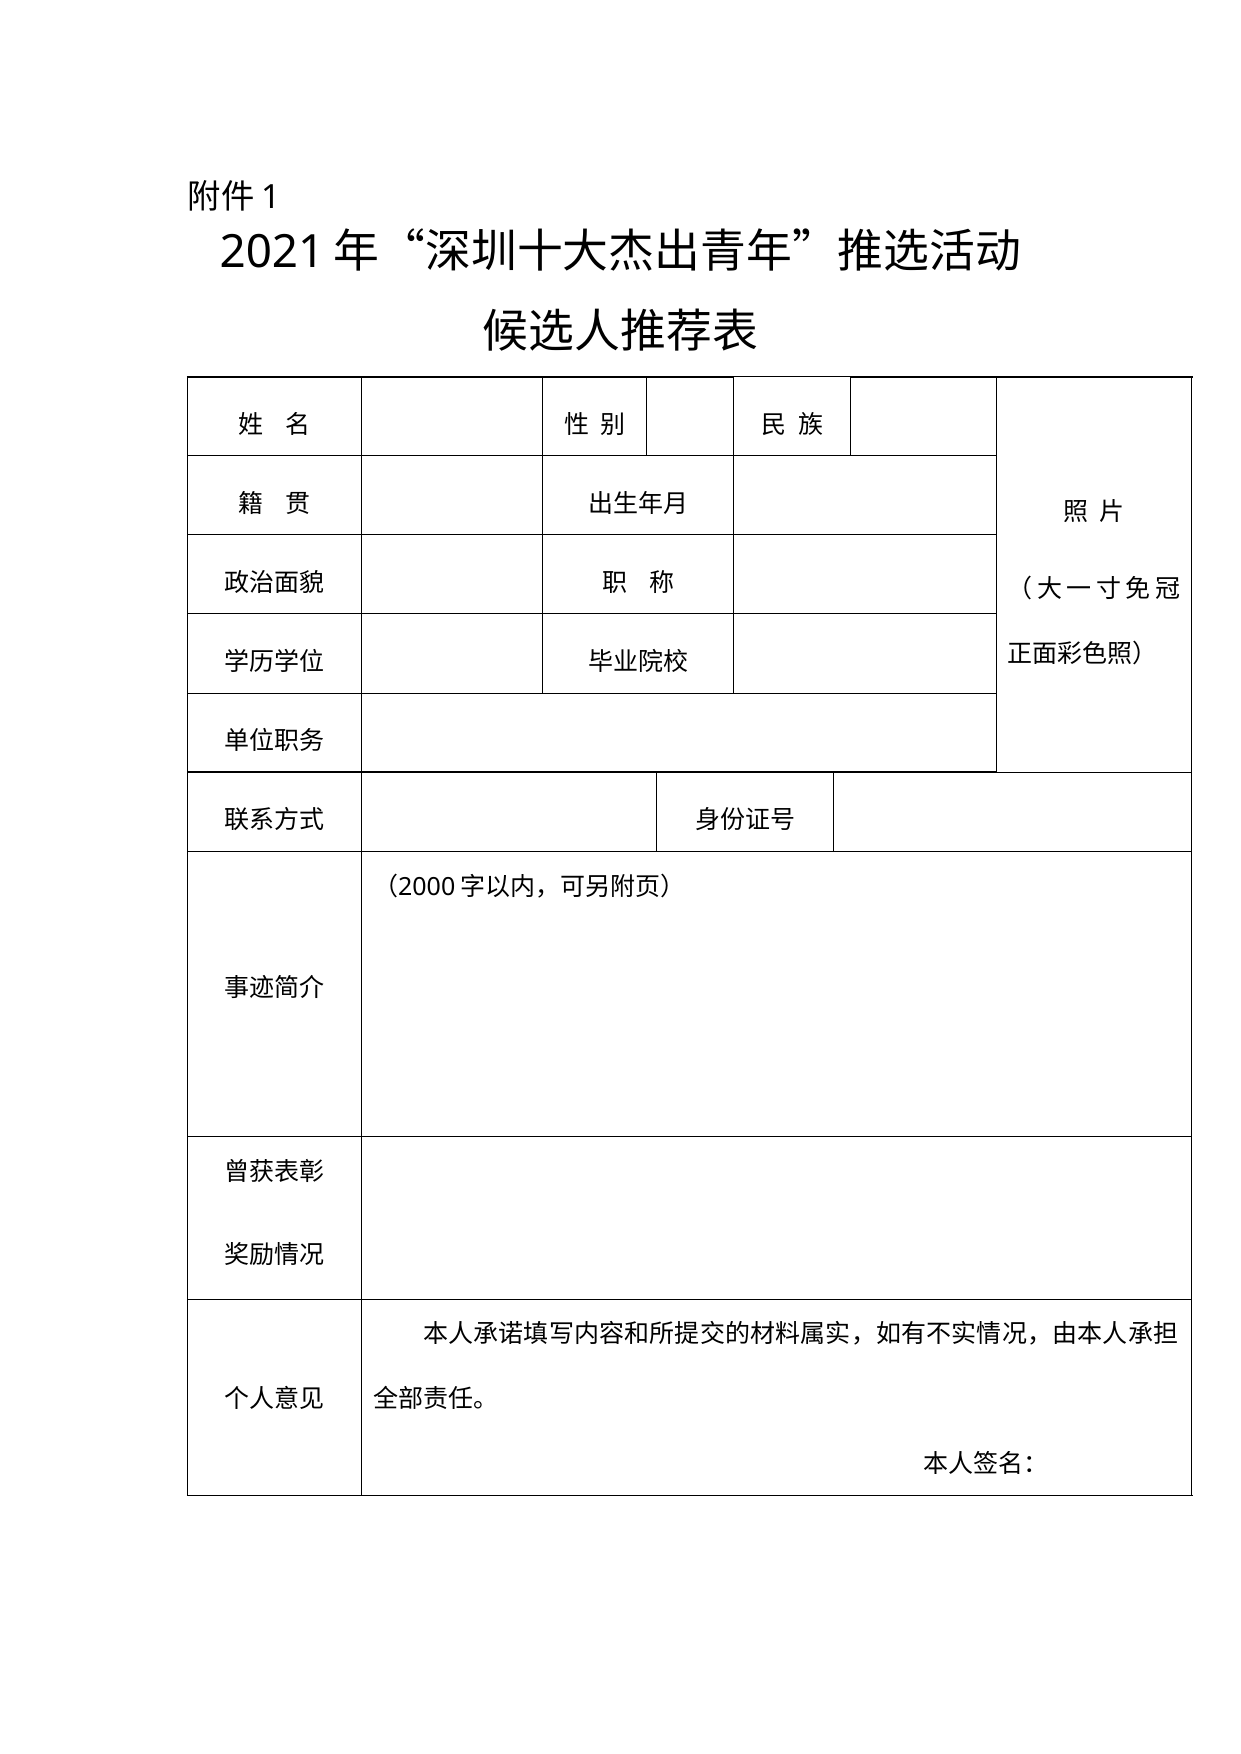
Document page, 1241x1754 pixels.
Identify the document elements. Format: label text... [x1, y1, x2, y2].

table_cell 政治面貌 [188, 535, 361, 613]
table_header 性 别 [543, 378, 646, 455]
table_header [851, 378, 996, 455]
table_cell [362, 614, 542, 692]
table_header [647, 378, 733, 455]
table_cell 身份证号 [657, 773, 833, 851]
table_cell 籍 贯 [188, 456, 361, 534]
table_cell [362, 1137, 1191, 1298]
table_header [362, 378, 542, 455]
text 2021年“深圳十大杰出青年”推选活动 [187, 220, 1053, 279]
table_cell [362, 535, 542, 613]
table_cell [734, 614, 996, 692]
table_cell 职 称 [543, 535, 733, 613]
table_header 照 片 （大一寸免冠正面彩色照） [997, 378, 1191, 771]
table_cell 个人意见 [188, 1300, 361, 1494]
table_header 民 族 [734, 377, 850, 455]
table_cell 本人承诺填写内容和所提交的材料属实，如有不实情况，由本人承担全部责任。 本人签名： [362, 1300, 1191, 1494]
table_header 姓 名 [188, 378, 361, 455]
table_cell （2000字以内，可另附页） [362, 852, 1191, 1136]
table_cell [362, 773, 656, 851]
table_cell 联系方式 [188, 773, 361, 851]
table_cell [362, 694, 996, 771]
text 候选人推荐表 [187, 279, 1053, 376]
table_cell 学历学位 [188, 614, 361, 692]
table_cell 单位职务 [188, 694, 361, 771]
table_cell 毕业院校 [543, 614, 733, 692]
table_cell [834, 773, 1191, 851]
text 附件1 [187, 162, 1053, 220]
table_cell 事迹简介 [188, 852, 361, 1136]
table_cell [362, 456, 542, 534]
table_cell 曾获表彰 奖励情况 [188, 1137, 361, 1298]
table_cell [734, 535, 996, 613]
table_cell [734, 456, 996, 534]
table_cell 出生年月 [543, 456, 733, 534]
